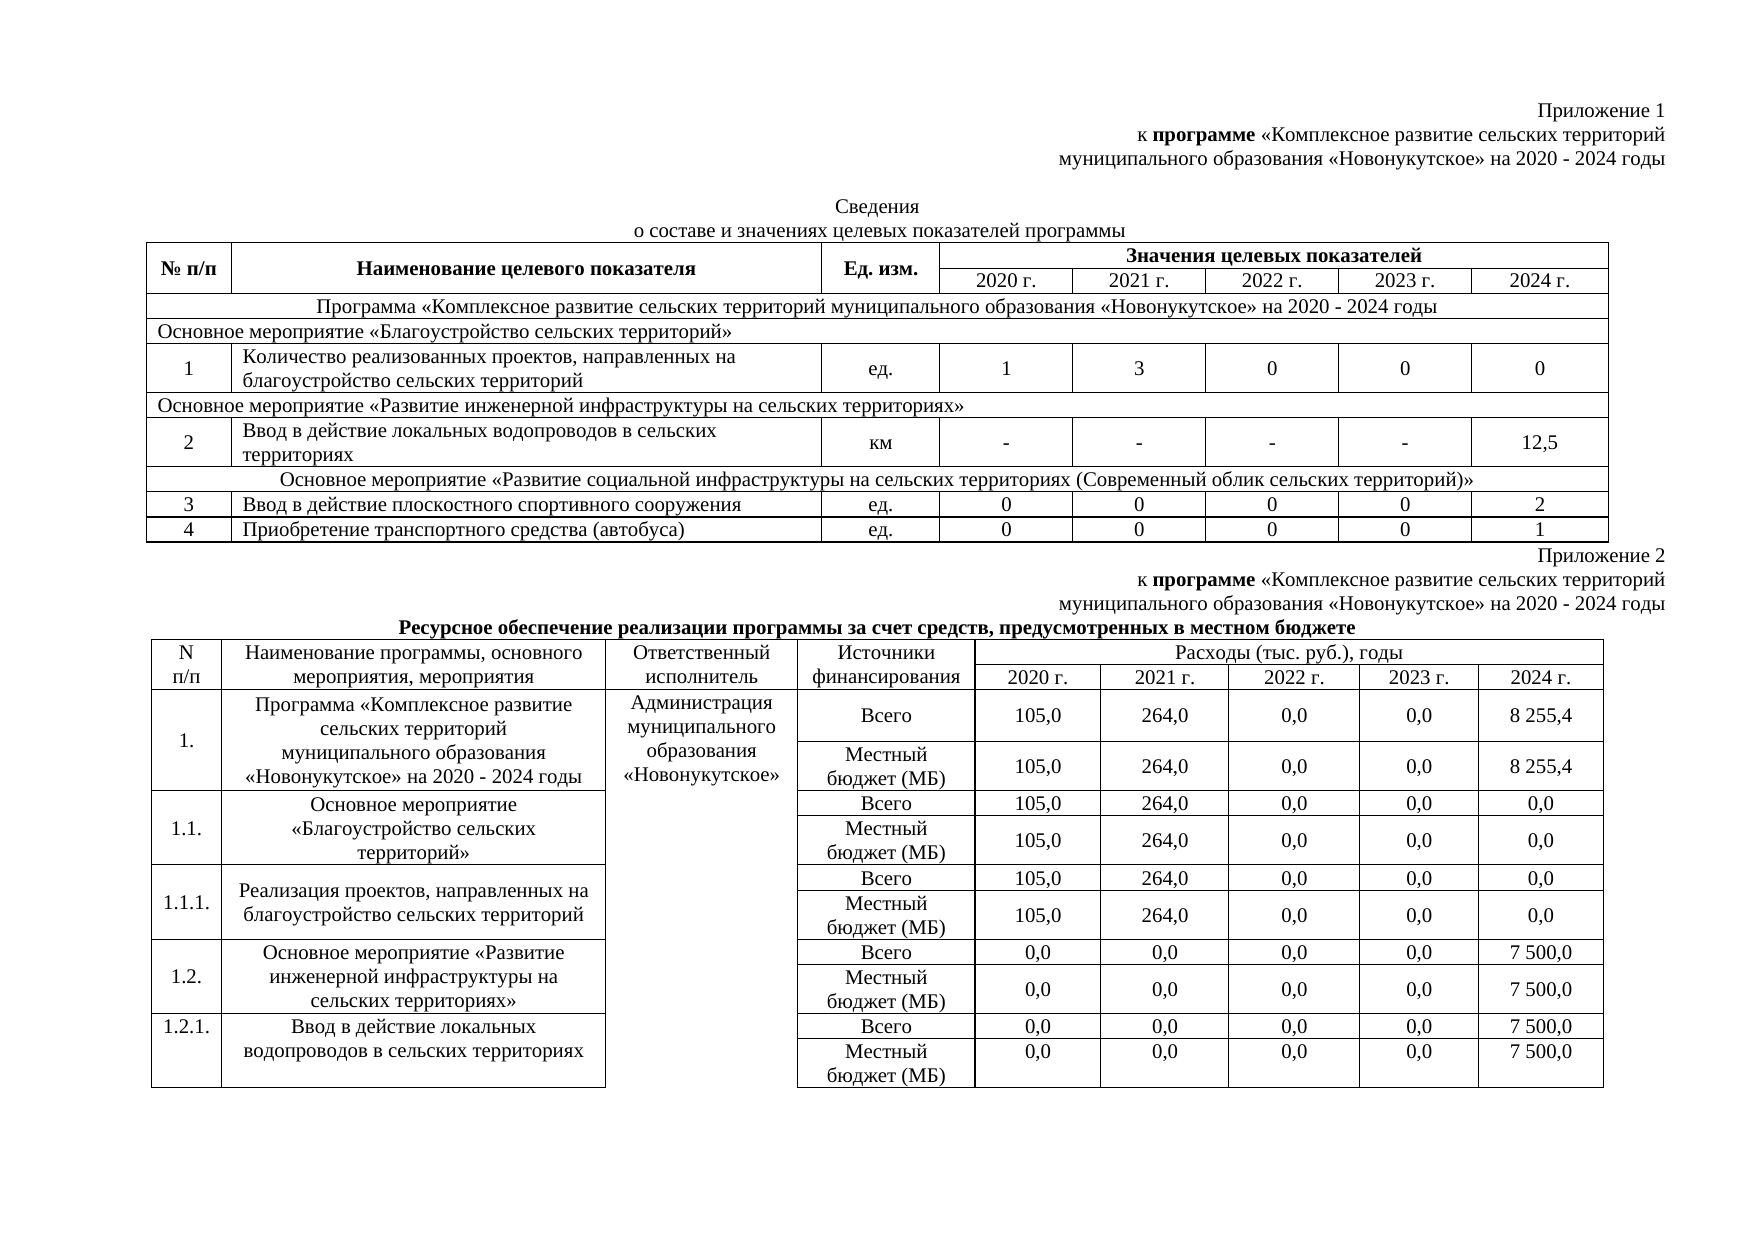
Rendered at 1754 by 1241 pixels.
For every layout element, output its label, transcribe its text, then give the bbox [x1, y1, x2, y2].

table_cell 264,0 [1101, 816, 1228, 864]
table_cell 0,0 [1229, 891, 1359, 939]
table_cell 2020 г. [976, 665, 1100, 689]
table_cell 0,0 [1360, 940, 1478, 964]
table_header Источники финансирования [798, 640, 974, 689]
table_cell 0 [940, 492, 1072, 516]
table_cell 0,0 [1229, 690, 1359, 741]
table_cell 0 [1073, 518, 1205, 541]
table_cell 105,0 [976, 791, 1100, 815]
table_cell 1.2. [152, 940, 221, 1013]
table_cell 0,0 [976, 1039, 1100, 1087]
table_cell 0,0 [1360, 1039, 1478, 1087]
table_cell Ввод в действие локальных водопроводов в сельских территориях [232, 418, 821, 466]
table_cell 0 [1206, 492, 1338, 516]
table_cell 0,0 [1229, 816, 1359, 864]
table_header Ед. изм. [822, 243, 939, 292]
table_cell 1 [147, 344, 231, 392]
table_cell 0,0 [1479, 865, 1603, 889]
table_cell 7 500,0 [1479, 1014, 1603, 1038]
table_cell Всего [798, 690, 974, 741]
table_cell 8 255,4 [1479, 690, 1603, 741]
table_header Наименование целевого показателя [232, 243, 821, 292]
table_cell 2024 г. [1479, 665, 1603, 689]
table_cell 264,0 [1101, 891, 1228, 939]
table_cell 1.1. [152, 791, 221, 864]
text Приложение 1 [89, 98, 1665, 122]
table_cell 0,0 [1101, 1014, 1228, 1038]
table_cell Местный бюджет (МБ) [798, 891, 974, 939]
table_cell 0 [1206, 344, 1338, 392]
table_cell ед. [822, 518, 939, 541]
table_cell 105,0 [976, 891, 1100, 939]
table_cell - [940, 418, 1072, 466]
table_cell 0,0 [1360, 791, 1478, 815]
table_cell 0 [1339, 518, 1471, 541]
table_cell 0 [1339, 492, 1471, 516]
table_cell 2023 г. [1360, 665, 1478, 689]
table_cell 1. [152, 690, 221, 790]
table_cell - [1206, 418, 1338, 466]
table_header Расходы (тыс. руб.), годы [976, 640, 1603, 664]
table_cell 0,0 [1360, 965, 1478, 1013]
table_cell 0,0 [1229, 965, 1359, 1013]
table_cell 0,0 [1229, 791, 1359, 815]
table_cell 1 [1472, 518, 1608, 541]
table_cell Администрация муниципального образования «Новонукутское» [606, 690, 797, 1087]
table_header Ответственный исполнитель [606, 640, 797, 689]
table_cell 7 500,0 [1479, 940, 1603, 964]
table_cell 1 [940, 344, 1072, 392]
table_cell 264,0 [1101, 690, 1228, 741]
table_cell Всего [798, 865, 974, 889]
table_cell ед. [822, 492, 939, 516]
table_cell 264,0 [1101, 865, 1228, 889]
table_cell 0,0 [1229, 1014, 1359, 1038]
table_cell 0 [1206, 518, 1338, 541]
table_cell 0 [1339, 344, 1471, 392]
table_cell 0,0 [1229, 1039, 1359, 1087]
table_cell 0,0 [976, 940, 1100, 964]
table_cell Местный бюджет (МБ) [798, 1039, 974, 1087]
table_cell 0,0 [1479, 816, 1603, 864]
table_cell Основное мероприятие «Развитие социальной инфраструктуры на сельских территориях (Современный облик сельских территорий)» [147, 467, 1608, 491]
table_cell 0,0 [1229, 865, 1359, 889]
table_cell Местный бюджет (МБ) [798, 816, 974, 864]
table_cell Количество реализованных проектов, направленных на благоустройство сельских территорий [232, 344, 821, 392]
table_cell Реализация проектов, направленных на благоустройство сельских территорий [222, 865, 605, 939]
table_cell 2022 г. [1229, 665, 1359, 689]
text к программе «Комплексное развитие сельских территорий [89, 567, 1665, 591]
table_cell 0,0 [1101, 1039, 1228, 1087]
table_cell Всего [798, 1014, 974, 1038]
table_cell 12,5 [1472, 418, 1608, 466]
table_cell 0,0 [1360, 690, 1478, 741]
table_cell Основное мероприятие «Развитие инженерной инфраструктуры на сельских территориях» [222, 940, 605, 1013]
table_cell 0,0 [1360, 816, 1478, 864]
text Ресурсное обеспечение реализации программы за счет средств, предусмотренных в местном бюджете [89, 615, 1665, 639]
table_cell 2024 г. [1472, 269, 1608, 292]
table_cell Программа «Комплексное развитие сельских территорий муниципального образования «Новонукутское» на 2020 - 2024 годы [147, 294, 1608, 318]
table_cell Местный бюджет (МБ) [798, 742, 974, 790]
text муниципального образования «Новонукутское» на 2020 - 2024 годы [89, 146, 1665, 170]
table_cell ед. [822, 344, 939, 392]
table_cell 0,0 [1101, 965, 1228, 1013]
table_cell 0,0 [976, 1014, 1100, 1038]
table_cell - [1339, 418, 1471, 466]
text к программе «Комплексное развитие сельских территорий [89, 122, 1665, 146]
subtitle Сведения о составе и значениях целевых показателей программы [89, 194, 1665, 242]
table_header Наименование программы, основного мероприятия, мероприятия [222, 640, 605, 689]
table_cell 0 [940, 518, 1072, 541]
table_cell 0,0 [1101, 940, 1228, 964]
table_cell Всего [798, 940, 974, 964]
table_cell 2023 г. [1339, 269, 1471, 292]
table_cell 3 [1073, 344, 1205, 392]
table_cell 0,0 [1479, 791, 1603, 815]
table_header Значения целевых показателей [940, 243, 1608, 267]
table_cell 264,0 [1101, 791, 1228, 815]
table_cell 7 500,0 [1479, 1039, 1603, 1087]
table_cell Основное мероприятие «Благоустройство сельских территорий» [222, 791, 605, 864]
table_cell Программа «Комплексное развитие сельских территорий муниципального образования «Новонукутское» на 2020 - 2024 годы [222, 690, 605, 790]
table_cell 0,0 [1229, 940, 1359, 964]
table_cell 0,0 [1229, 742, 1359, 790]
table_cell 2 [147, 418, 231, 466]
table_cell 0 [1472, 344, 1608, 392]
text муниципального образования «Новонукутское» на 2020 - 2024 годы [89, 591, 1665, 615]
table_cell 264,0 [1101, 742, 1228, 790]
table_cell 0,0 [1360, 742, 1478, 790]
table_header № п/п [147, 243, 231, 292]
table_cell Всего [798, 791, 974, 815]
table_cell Основное мероприятие «Развитие инженерной инфраструктуры на сельских территориях» [147, 393, 1608, 417]
table_cell 3 [147, 492, 231, 516]
table_cell 105,0 [976, 690, 1100, 741]
table_cell 105,0 [976, 816, 1100, 864]
table_cell 0,0 [1479, 891, 1603, 939]
table_cell 4 [147, 518, 231, 541]
table_cell 105,0 [976, 742, 1100, 790]
table_cell 0,0 [1360, 891, 1478, 939]
table_cell 1.1.1. [152, 865, 221, 939]
table_header N п/п [152, 640, 221, 689]
table_cell 7 500,0 [1479, 965, 1603, 1013]
table_cell 2022 г. [1206, 269, 1338, 292]
table_cell 8 255,4 [1479, 742, 1603, 790]
table_cell 0,0 [976, 965, 1100, 1013]
table_cell Основное мероприятие «Благоустройство сельских территорий» [147, 319, 1608, 343]
table_cell Приобретение транспортного средства (автобуса) [232, 518, 821, 541]
table_cell 2021 г. [1073, 269, 1205, 292]
table_cell 2020 г. [940, 269, 1072, 292]
table_cell 105,0 [976, 865, 1100, 889]
text Приложение 2 [89, 542, 1665, 567]
table_cell 0,0 [1360, 865, 1478, 889]
table_cell 0,0 [1360, 1014, 1478, 1038]
table_cell Местный бюджет (МБ) [798, 965, 974, 1013]
table_cell - [1073, 418, 1205, 466]
table_cell 1.2.1. [152, 1014, 221, 1087]
table_cell км [822, 418, 939, 466]
table_cell 2 [1472, 492, 1608, 516]
table_cell Ввод в действие локальных водопроводов в сельских территориях [222, 1014, 605, 1087]
table_cell 0 [1073, 492, 1205, 516]
table_cell Ввод в действие плоскостного спортивного сооружения [232, 492, 821, 516]
table_cell 2021 г. [1101, 665, 1228, 689]
